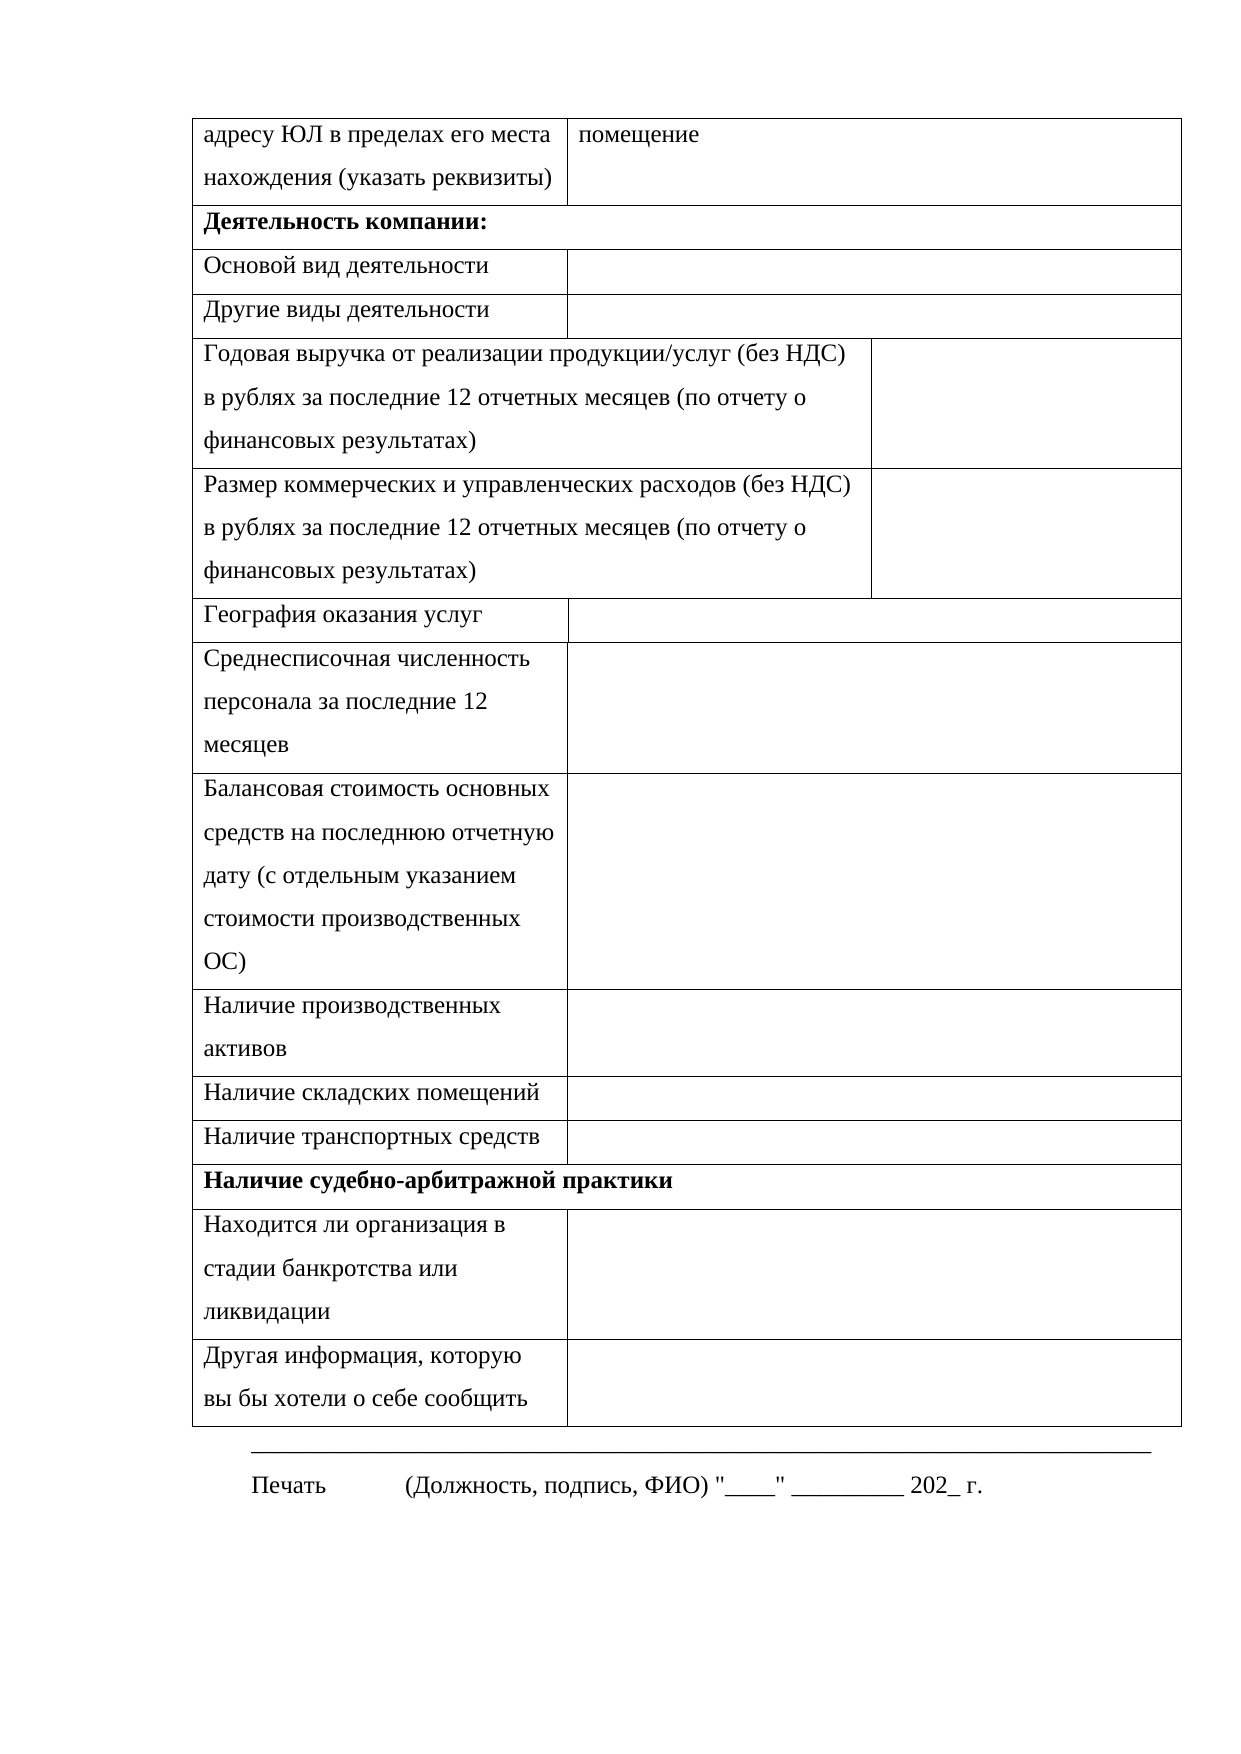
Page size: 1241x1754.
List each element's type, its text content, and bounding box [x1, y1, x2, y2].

table_cell [568, 1340, 1181, 1426]
table_cell [568, 1077, 1181, 1120]
table_cell Годовая выручка от реализации продукции/услуг (без НДС) в рублях за последние 12 отчетных месяцев (по отчету о финансовых результатах) [193, 339, 871, 468]
text Печать (Должность, подпись, ФИО) "____" _________ 202_ г. [177, 1470, 1181, 1499]
table_cell Другие виды деятельности [193, 295, 567, 337]
table_cell [569, 599, 1181, 642]
table_cell География оказания услуг [193, 599, 568, 642]
table_cell Наличие транспортных средств [193, 1121, 567, 1164]
table_cell Основой вид деятельности [193, 250, 567, 293]
table_cell [568, 990, 1181, 1076]
table_cell [568, 295, 1181, 337]
table_cell Наличие производственных активов [193, 990, 567, 1076]
table_cell [568, 250, 1181, 293]
table_cell Наличие складских помещений [193, 1077, 567, 1120]
table_cell Наличие судебно-арбитражной практики [193, 1165, 1181, 1208]
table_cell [568, 119, 1181, 205]
table_cell Балансовая стоимость основных средств на последнюю отчетную дату (с отдельным указанием стоимости производственных ОС) [193, 774, 567, 989]
table_cell [568, 643, 1181, 772]
table_cell Другая информация, которую вы бы хотели о себе сообщить [193, 1340, 567, 1426]
table_cell [568, 774, 1181, 989]
table_cell Среднесписочная численность персонала за последние 12 месяцев [193, 643, 567, 772]
table_cell Деятельность компании: [193, 206, 1181, 249]
table_cell [568, 1121, 1181, 1164]
text ________________________________________________________________________ [177, 1427, 1181, 1456]
table_cell [568, 1210, 1181, 1339]
table_cell Размер коммерческих и управленческих расходов (без НДС) в рублях за последние 12 отчетных месяцев (по отчету о финансовых результатах) [193, 469, 871, 598]
table_cell Находится ли организация в стадии банкротства или ликвидации [193, 1210, 567, 1339]
table_cell [872, 339, 1181, 468]
table_cell [872, 469, 1181, 598]
